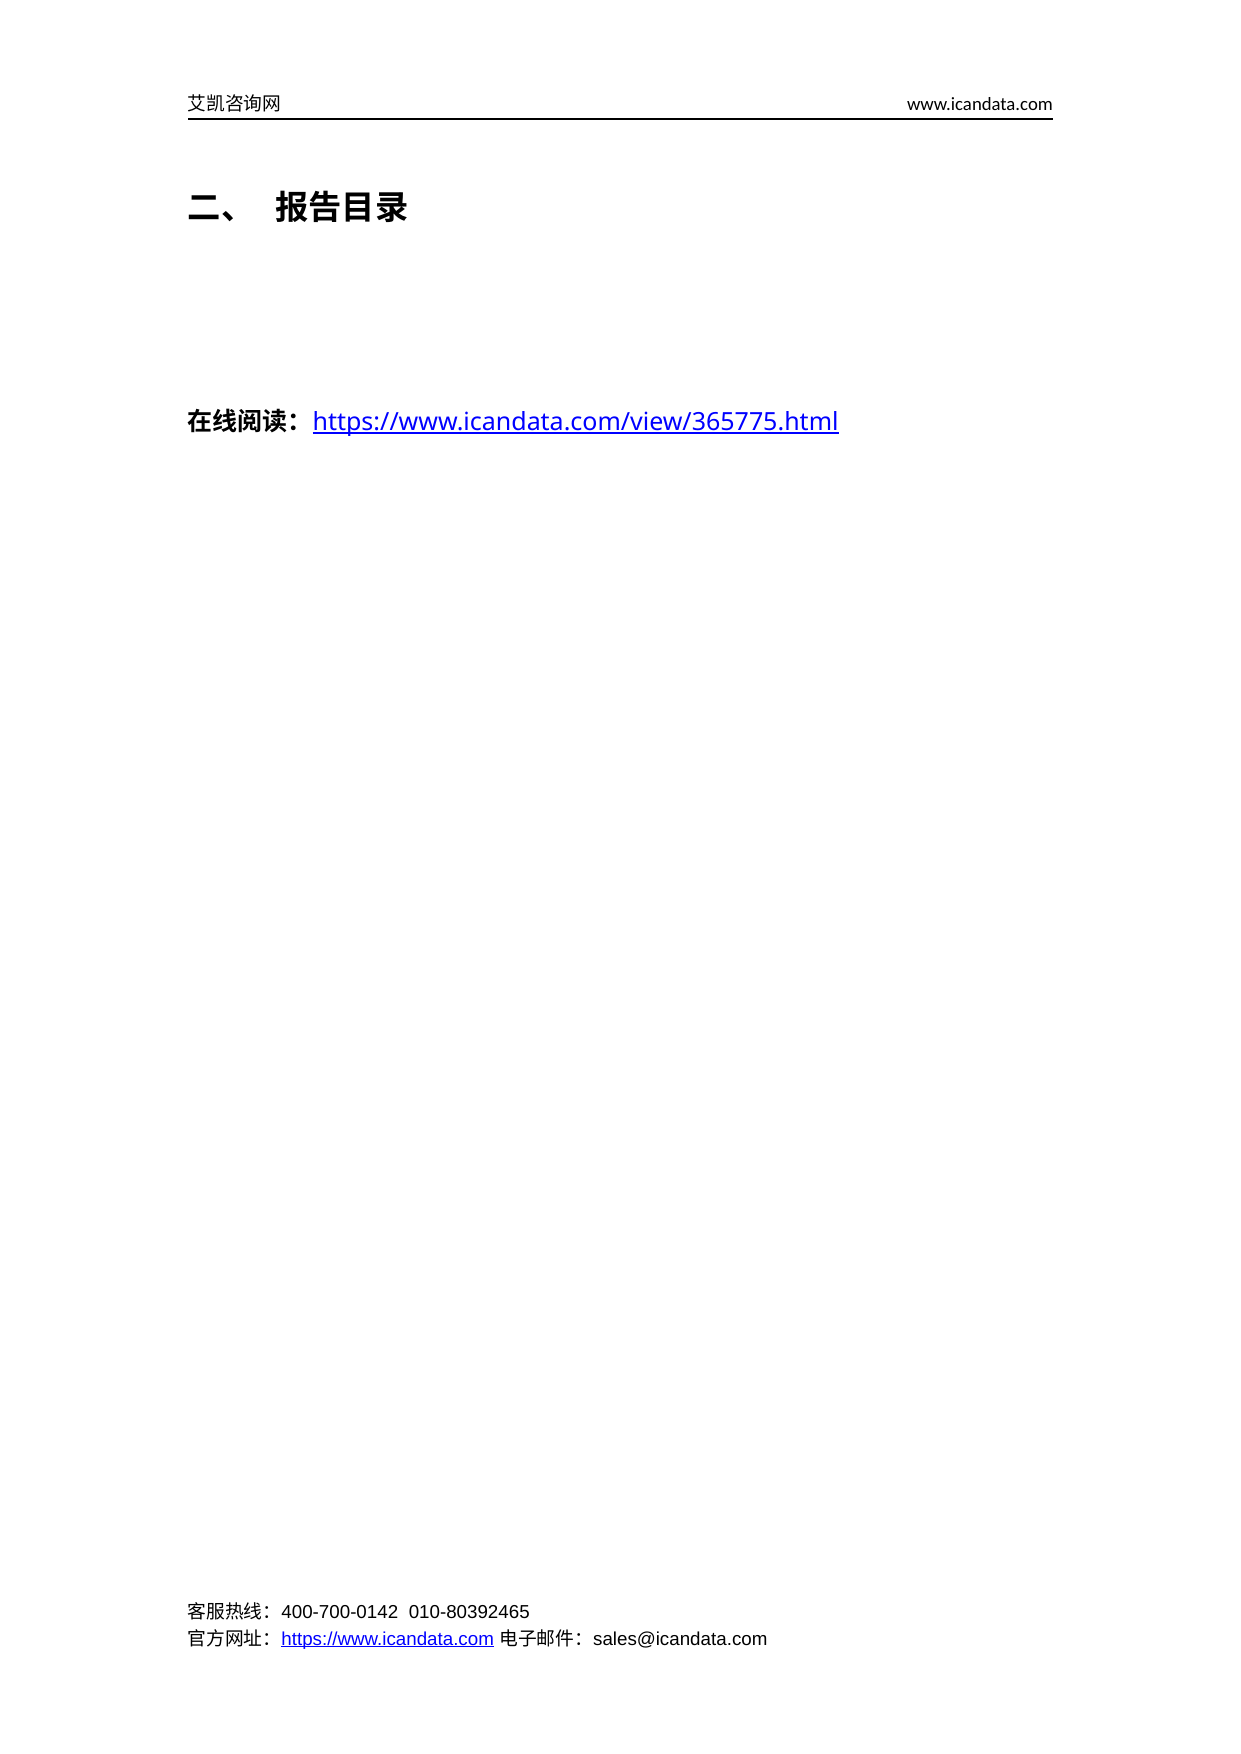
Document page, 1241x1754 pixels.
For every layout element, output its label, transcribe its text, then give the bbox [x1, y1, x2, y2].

subtitle 报告目录 [187, 172, 1053, 237]
text 在线阅读：https://www.icandata.com/view/365775.html [187, 387, 1053, 452]
